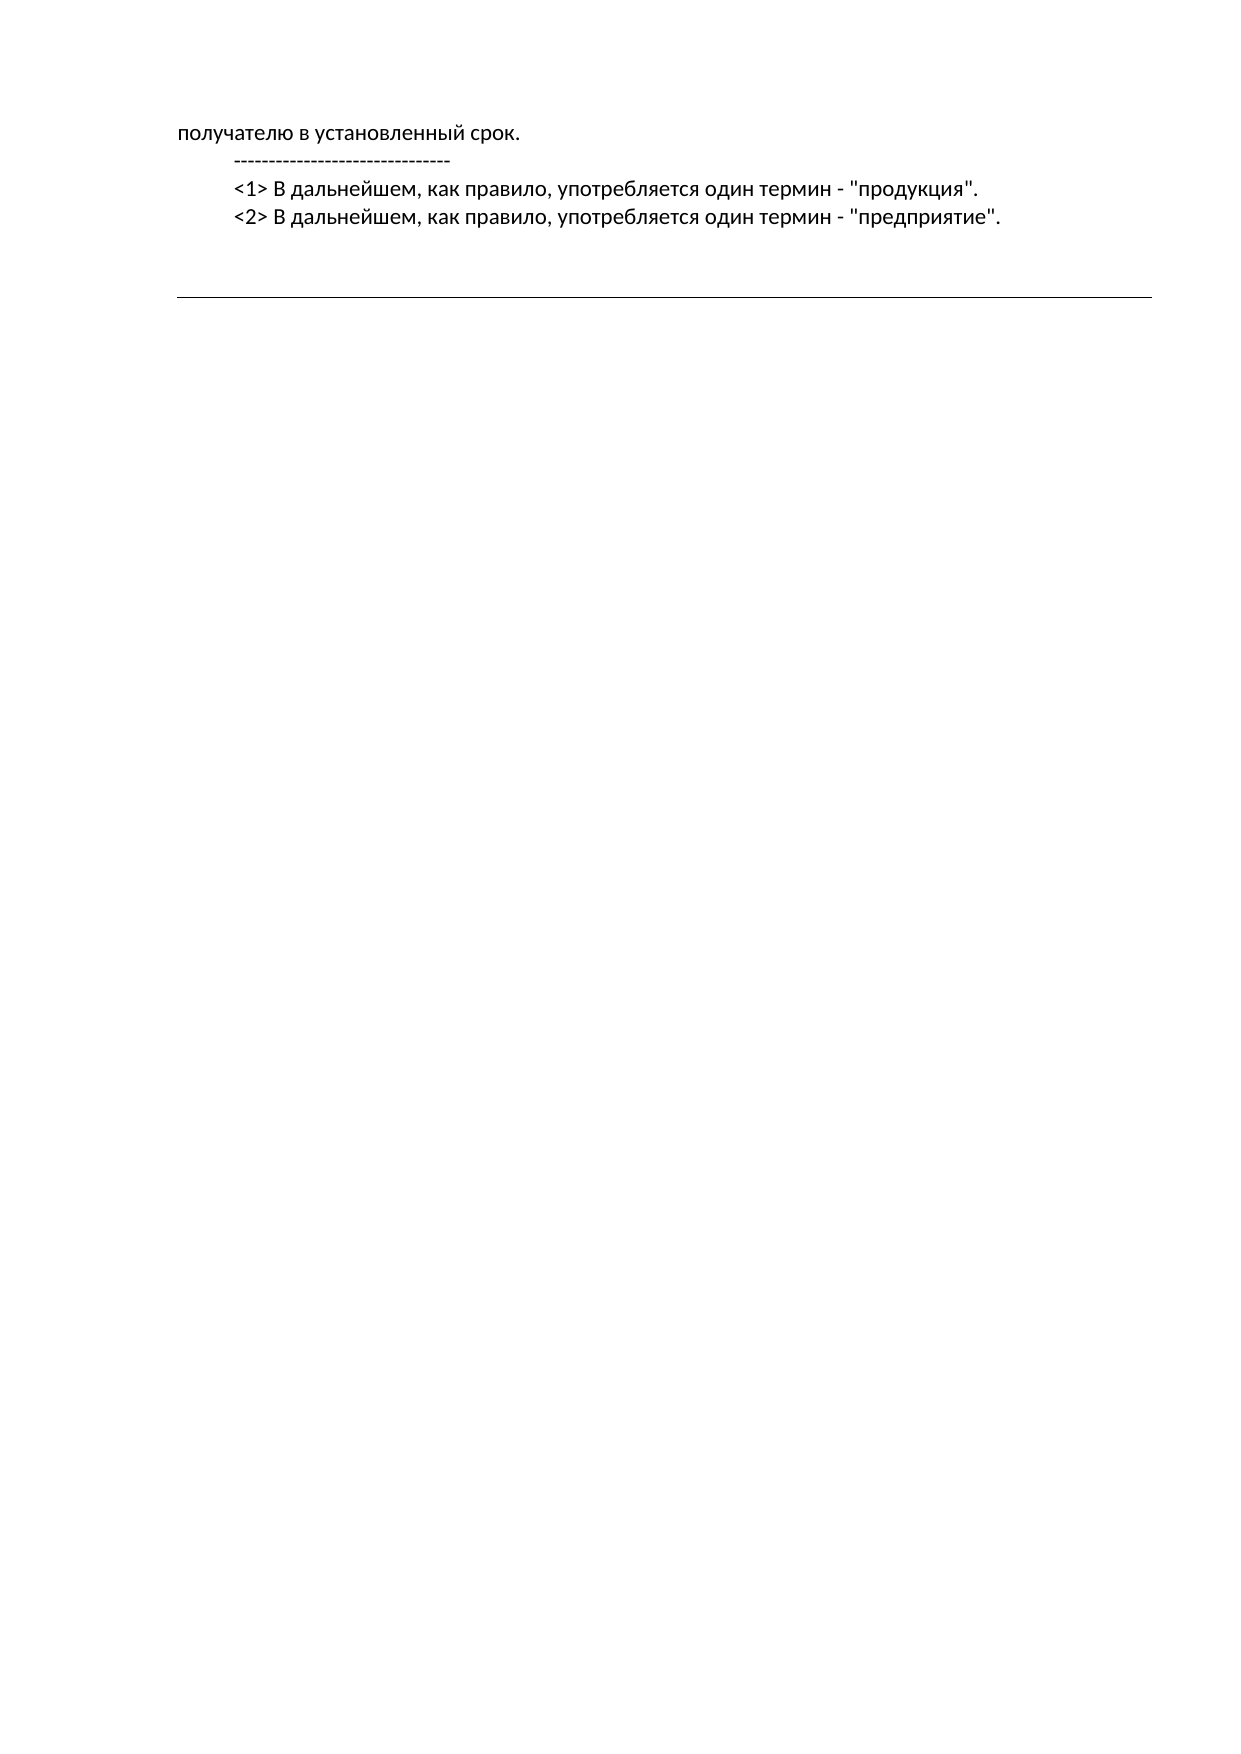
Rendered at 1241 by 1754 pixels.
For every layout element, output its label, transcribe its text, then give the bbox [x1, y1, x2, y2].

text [177, 118, 1152, 146]
text <1> В дальнейшем, как правило, употребляется один термин - "продукция". [177, 174, 1152, 202]
text <2> В дальнейшем, как правило, употребляется один термин - "предприятие". [177, 202, 1152, 230]
text ------------------------------- [177, 146, 1152, 174]
